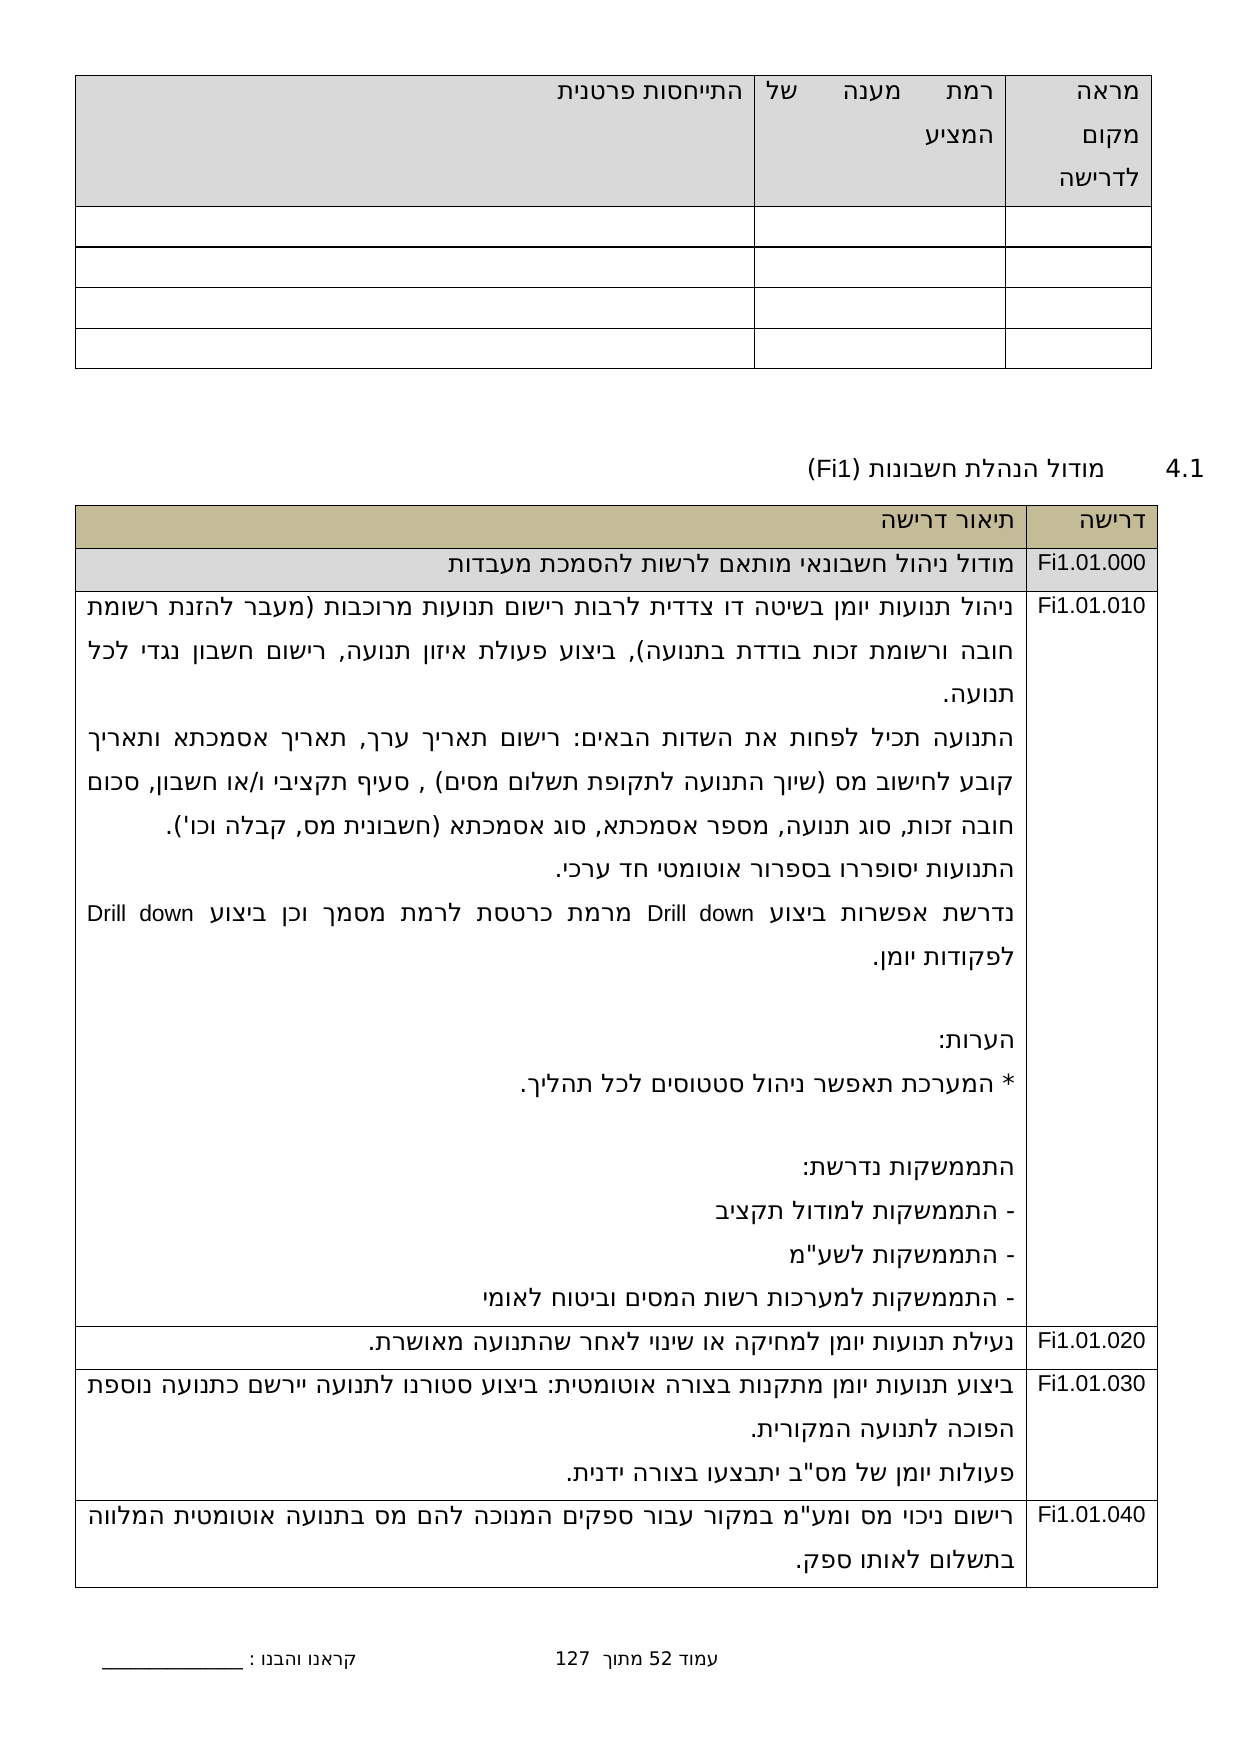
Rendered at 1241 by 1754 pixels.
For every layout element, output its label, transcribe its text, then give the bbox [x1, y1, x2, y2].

table_cell מודול ניהול חשבונאי מותאם לרשות להסמכת מעבדות [76, 549, 1026, 591]
table_cell רישום ניכוי מס ומע"מ במקור עבור ספקים המנוכה להם מס בתנועה אוטומטית המלווה בתשלום לאותו ספק. [76, 1501, 1026, 1587]
table_cell נעילת תנועות יומן למחיקה או שינוי לאחר שהתנועה מאושרת. [76, 1327, 1026, 1369]
table_cell [755, 329, 1005, 368]
table_cell ניהול תנועות יומן בשיטה דו צדדית לרבות רישום תנועות מרוכבות (מעבר להזנת רשומת חובה ורשומת זכות בודדת בתנועה), ביצוע פעולת איזון תנועה, רישום חשבון נגדי לכל תנועה. התנועה תכיל לפחות את השדות הבאים: רישום תאריך ערך, תאריך אסמכתא ותאריך קובע לחישוב מס (שיוך התנועה לתקופת תשלום מסים) , סעיף תקציבי ו/או חשבון, סכום חובה זכות, סוג תנועה, מספר אסמכתא, סוג אסמכתא (חשבונית מס, קבלה וכו'). התנועות יסופררו בספרור אוטומטי חד ערכי. נדרשת אפשרות ביצוע Drill down מרמת כרטסת לרמת מסמך וכן ביצוע Drill down לפקודות יומן. הערות: * המערכת תאפשר ניהול סטטוסים לכל תהליך. התממשקות נדרשת: - התממשקות למודול תקציב - התממשקות לשע"מ - התממשקות למערכות רשות המסים וביטוח לאומי [76, 592, 1026, 1326]
table_cell [755, 248, 1005, 287]
table_cell [1006, 329, 1151, 368]
table_cell Fi1.01.030 [1027, 1370, 1157, 1500]
table_cell [1006, 207, 1151, 246]
table_cell [755, 207, 1005, 246]
table_cell Fi1.01.040 [1027, 1501, 1157, 1587]
table_header התייחסות פרטנית [76, 76, 754, 206]
table_cell Fi1.01.010 [1027, 592, 1157, 1326]
table_cell [755, 288, 1005, 327]
table_header רמת מענה של המציע [755, 76, 1005, 206]
table_cell ביצוע תנועות יומן מתקנות בצורה אוטומטית: ביצוע סטורנו לתנועה יירשם כתנועה נוספת הפוכה לתנועה המקורית. פעולות יומן של מס"ב יתבצעו בצורה ידנית. [76, 1370, 1026, 1500]
table_header דרישה [1027, 506, 1157, 548]
table_cell [76, 288, 754, 327]
table_cell Fi1.01.020 [1027, 1327, 1157, 1369]
table_cell [1006, 248, 1151, 287]
table_header מראה מקום לדרישה [1006, 76, 1151, 206]
subtitle מודול הנהלת חשבונות (Fi1) [75, 454, 1165, 483]
table_cell Fi1.01.000 [1027, 549, 1157, 591]
table_header תיאור דרישה [76, 506, 1026, 548]
table_cell [76, 207, 754, 246]
table_cell [76, 248, 754, 287]
table_cell [76, 329, 754, 368]
table_cell [1006, 288, 1151, 327]
